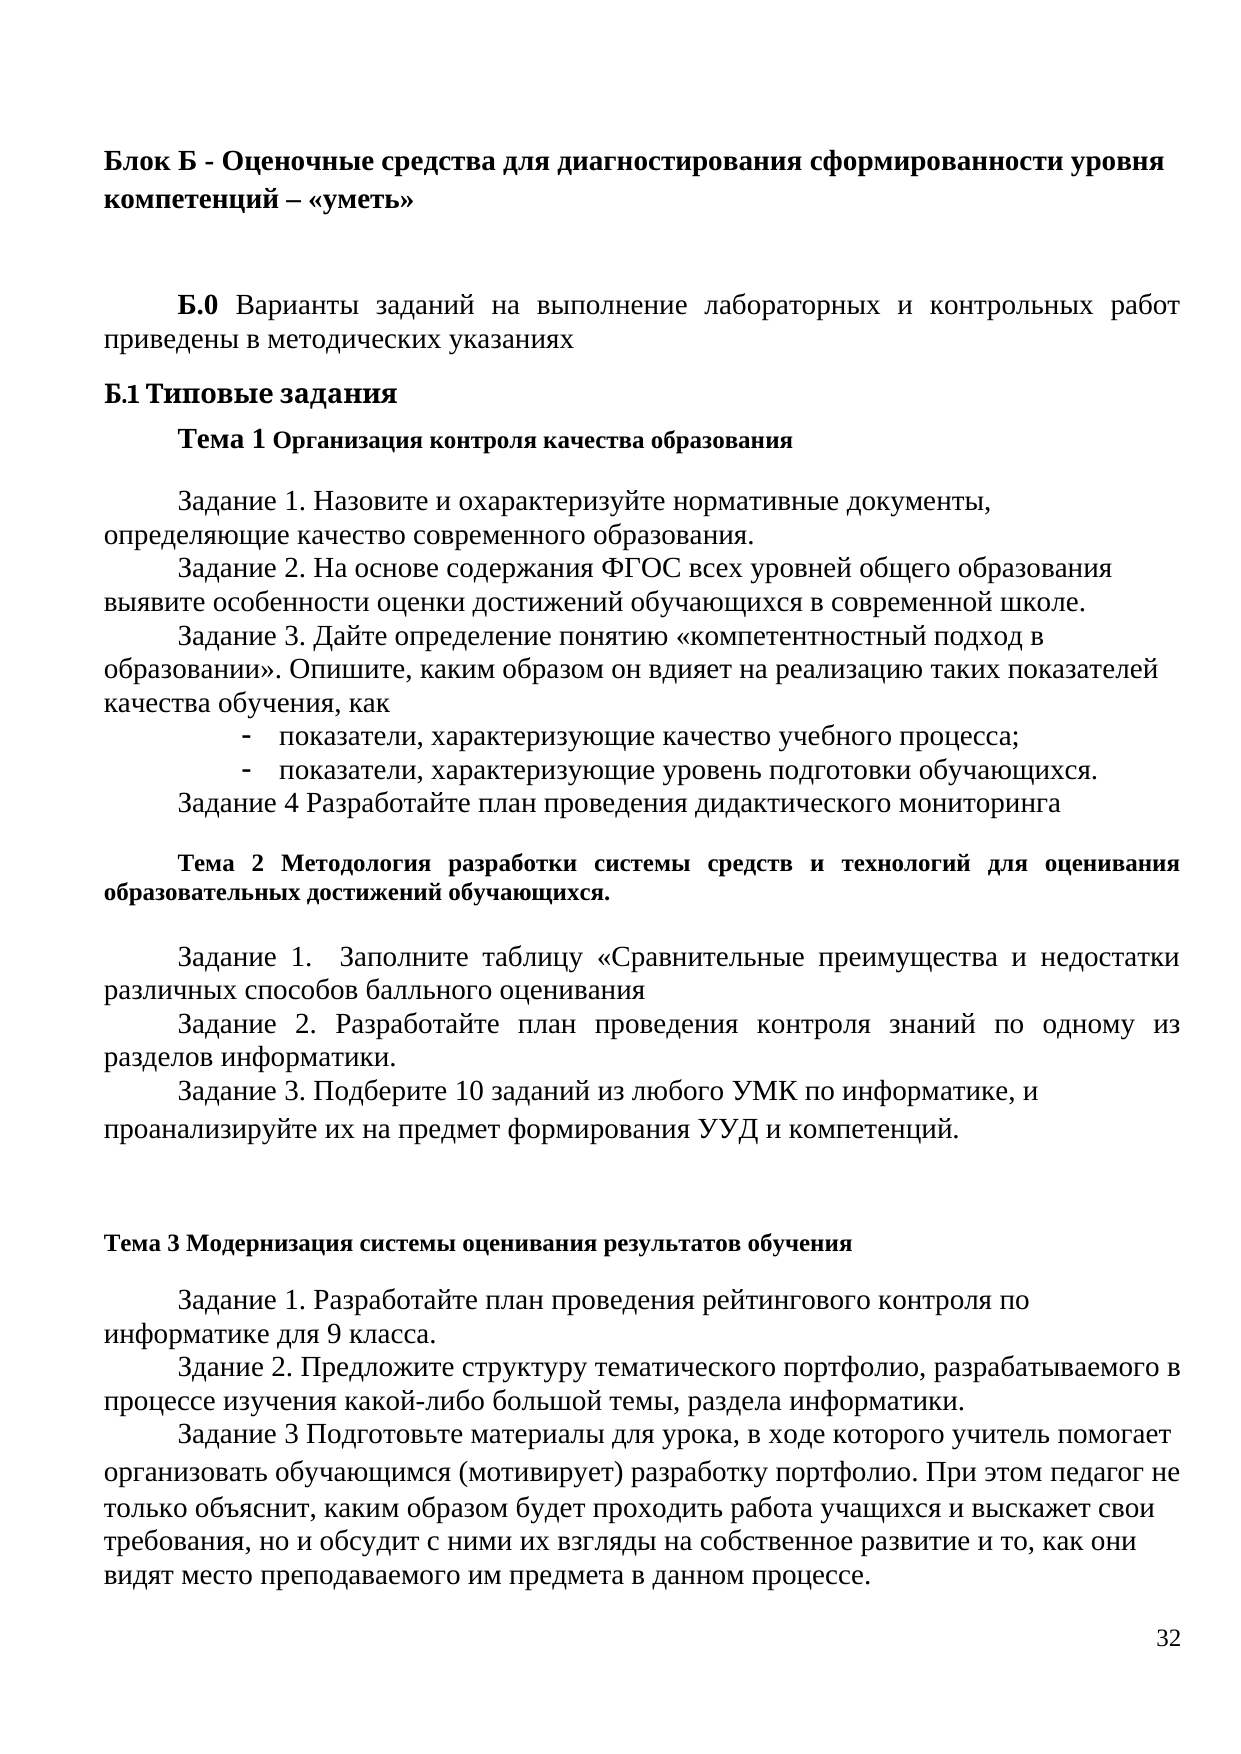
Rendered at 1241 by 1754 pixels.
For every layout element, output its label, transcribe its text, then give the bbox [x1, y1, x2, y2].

text Здание 2. Предложите структуру тематического портфолио, разрабатываемого в процессе изучения какой-либо большой темы, раздела информатики. [103, 1349, 1181, 1417]
text Задание 2. Разработайте план проведения контроля знаний по одному из разделов информатики. [103, 1006, 1181, 1073]
text Задание 1. Заполните таблицу «Сравнительные преимущества и недостатки различных способов балльного оценивания [103, 939, 1181, 1006]
text Задание 4 Разработайте план проведения дидактического мониторинга [103, 786, 1181, 819]
text Тема 3 Модернизация системы оценивания результатов обучения [103, 1228, 1181, 1257]
text Задание 3 Подготовьте материалы для урока, в ходе которого учитель помогает организовать обучающимся (мотивирует) разработку портфолио. При этом педагог не только объяснит, каким образом будет проходить работа учащихся и выскажет свои требования, но и обсудит с ними их взгляды на собственное развитие и то, как они видят место преподаваемого им предмета в данном процессе. [103, 1417, 1181, 1590]
list показатели, характеризующие уровень подготовки обучающихся. [241, 752, 1181, 786]
text Тема 1 Организация контроля качества образования [103, 421, 1181, 455]
text Б.0 Варианты заданий на выполнение лабораторных и контрольных работ приведены в методических указаниях [103, 287, 1181, 354]
text Задание 3. Дайте определение понятию «компетентностный подход в образовании». Опишите, каким образом он вдияет на реализацию таких показателей качества обучения, как [103, 618, 1181, 718]
text Задание 2. На основе содержания ФГОС всех уровней общего образования выявите особенности оценки достижений обучающихся в современной школе. [103, 551, 1181, 618]
text Тема 2 Методология разработки системы средств и технологий для оценивания образовательных достижений обучающихся. [103, 848, 1181, 905]
text Задание 3. Подберите 10 заданий из любого УМК по информатике, и проанализируйте их на предмет формирования УУД и компетенций. [103, 1073, 1181, 1145]
list показатели, характеризующие качество учебного процесса; [241, 718, 1181, 752]
text Задание 1. Разработайте план проведения рейтингового контроля по информатике для 9 класса. [103, 1282, 1181, 1349]
text Задание 1. Назовите и охарактеризуйте нормативные документы, определяющие качество современного образования. [103, 483, 1181, 551]
subtitle Б.1 Типовые задания [103, 379, 1181, 410]
subtitle Блок Б - Оценочные средства для диагностирования сформированности уровня компетенций – «уметь» [103, 143, 1181, 215]
